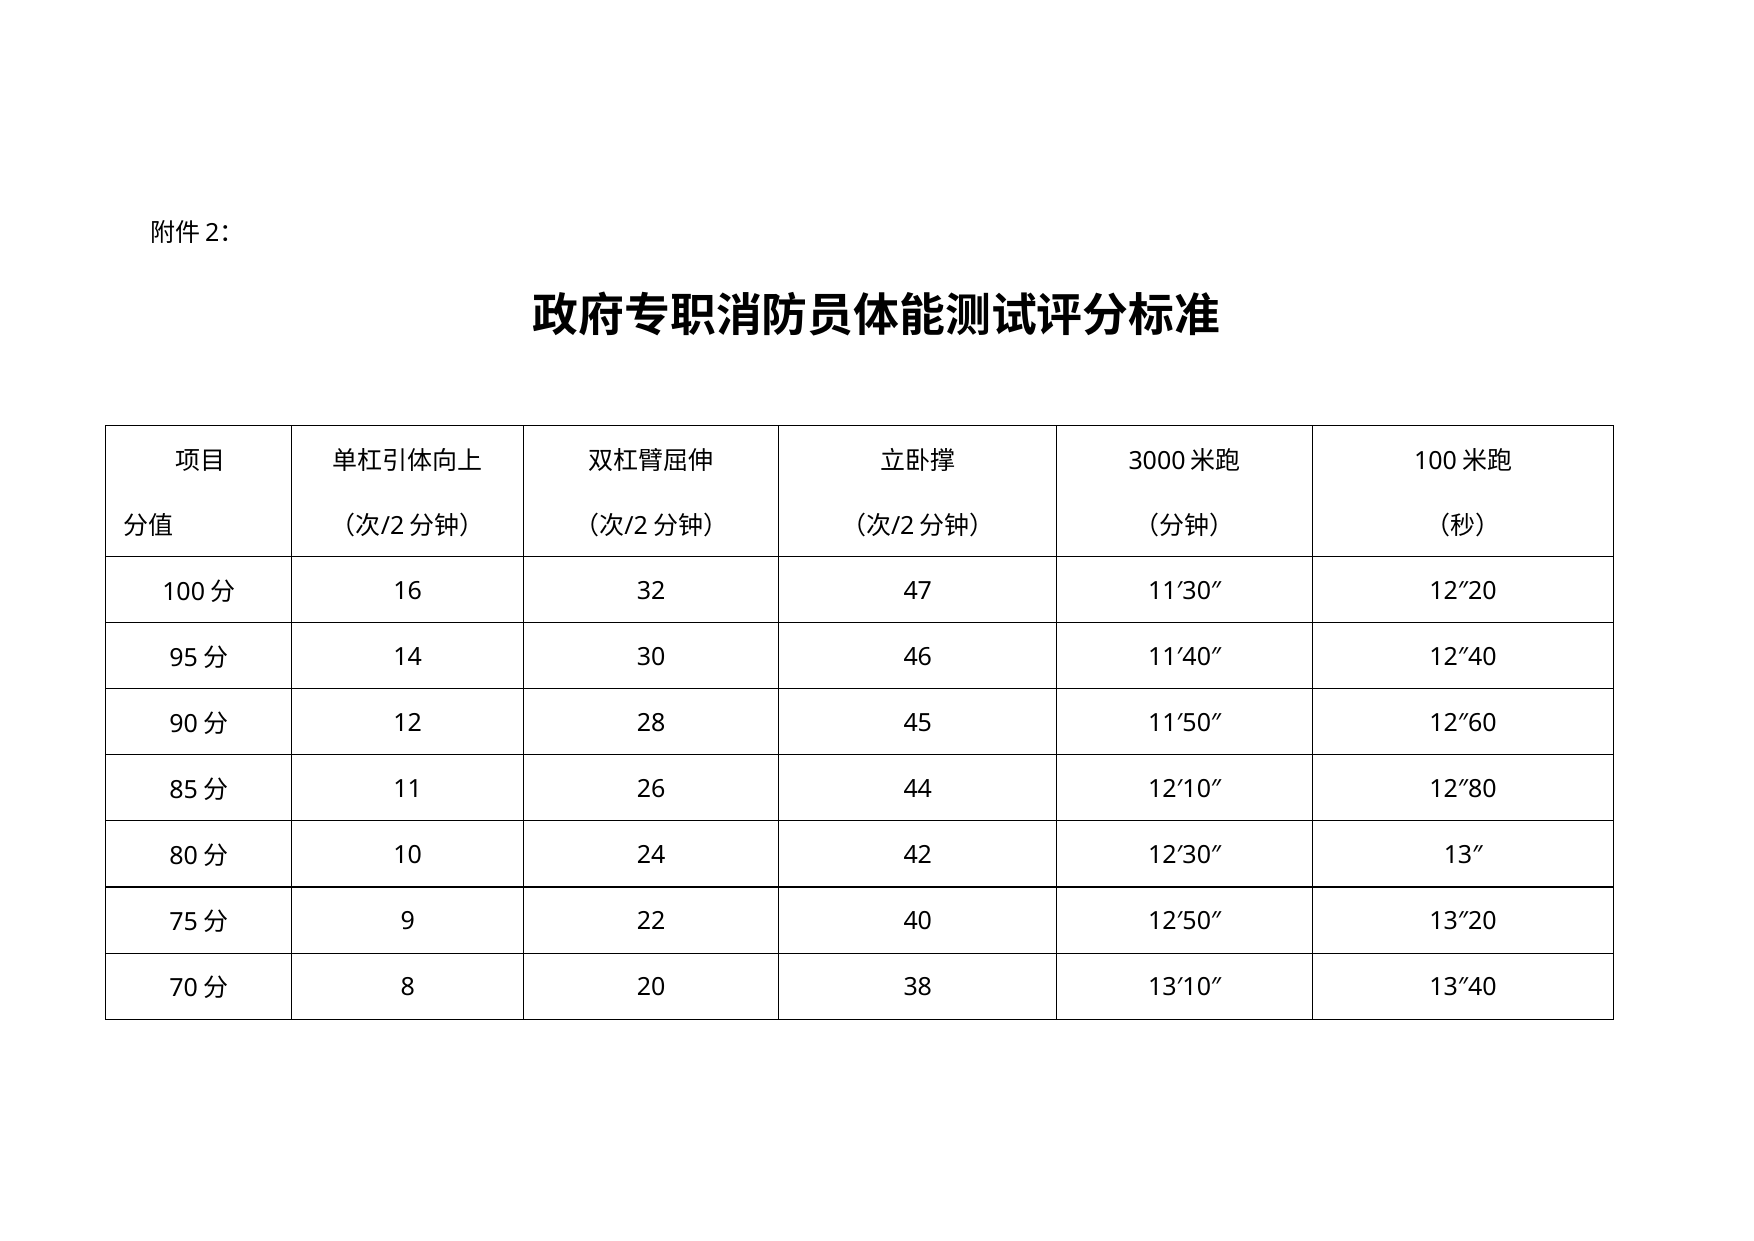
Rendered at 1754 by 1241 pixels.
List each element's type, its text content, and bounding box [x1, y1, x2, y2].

table_cell 12″80 [1313, 755, 1613, 820]
table_cell 100分 [106, 557, 291, 622]
table_cell 9 [292, 888, 523, 952]
table_cell 80分 [106, 821, 291, 886]
table_cell 44 [779, 755, 1056, 820]
table_header 单杠引体向上 （次/2分钟） [292, 426, 523, 556]
table_header 双杠臂屈伸 （次/2分钟） [524, 426, 778, 556]
table_cell 20 [524, 954, 778, 1018]
table_cell 30 [524, 623, 778, 688]
table_cell 45 [779, 689, 1056, 754]
text 附件2： [150, 198, 1602, 263]
table_cell 75分 [106, 888, 291, 952]
table_cell 22 [524, 888, 778, 952]
table_header 3000米跑 （分钟） [1057, 426, 1312, 556]
table_cell 12″60 [1313, 689, 1613, 754]
table_cell 13″20 [1313, 888, 1613, 952]
table_cell 47 [779, 557, 1056, 622]
table_cell 12′30″ [1057, 821, 1312, 886]
table_header 项目 分值 [106, 426, 291, 556]
table_header 立卧撑 （次/2分钟） [779, 426, 1056, 556]
table_cell 13″40 [1313, 954, 1613, 1018]
table_cell 14 [292, 623, 523, 688]
table_cell 12′50″ [1057, 888, 1312, 952]
table_cell 8 [292, 954, 523, 1018]
table_cell 13′10″ [1057, 954, 1312, 1018]
table_header 100米跑 （秒） [1313, 426, 1613, 556]
table_cell 32 [524, 557, 778, 622]
table_cell 95分 [106, 623, 291, 688]
table_cell 11′50″ [1057, 689, 1312, 754]
table_cell 42 [779, 821, 1056, 886]
table_cell 12′10″ [1057, 755, 1312, 820]
table_cell 46 [779, 623, 1056, 688]
table_cell 24 [524, 821, 778, 886]
text 政府专职消防员体能测试评分标准 [150, 263, 1602, 360]
table_cell 26 [524, 755, 778, 820]
table_cell 11′40″ [1057, 623, 1312, 688]
table_cell 13″ [1313, 821, 1613, 886]
table_cell 12″20 [1313, 557, 1613, 622]
table_cell 11′30″ [1057, 557, 1312, 622]
table_cell 12″40 [1313, 623, 1613, 688]
table_cell 28 [524, 689, 778, 754]
table_cell 11 [292, 755, 523, 820]
table_cell 38 [779, 954, 1056, 1018]
table_cell 16 [292, 557, 523, 622]
table_cell 90分 [106, 689, 291, 754]
table_cell 12 [292, 689, 523, 754]
table_cell 40 [779, 888, 1056, 952]
table_cell 85分 [106, 755, 291, 820]
table_cell 10 [292, 821, 523, 886]
table_cell 70分 [106, 954, 291, 1018]
